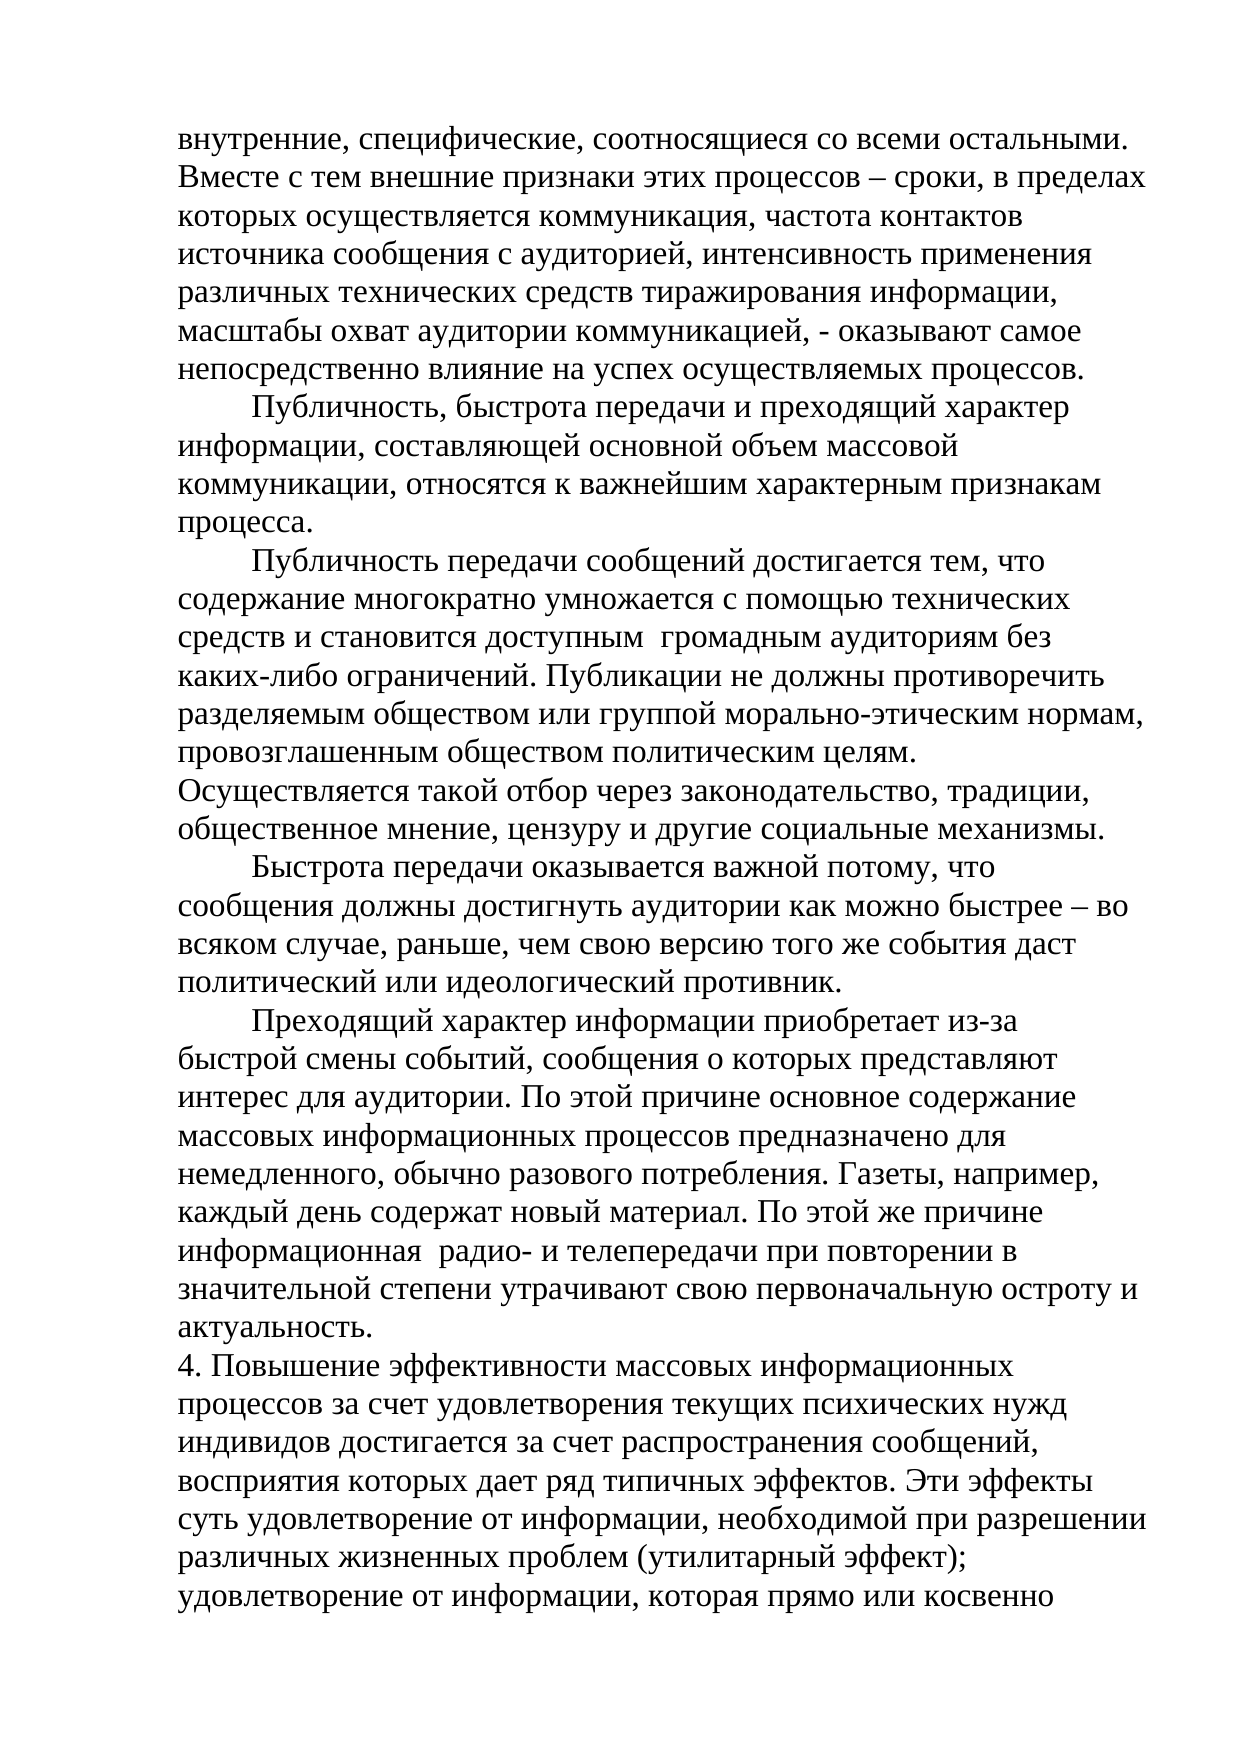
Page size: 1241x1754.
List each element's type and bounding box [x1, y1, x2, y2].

text [177, 118, 1152, 1613]
